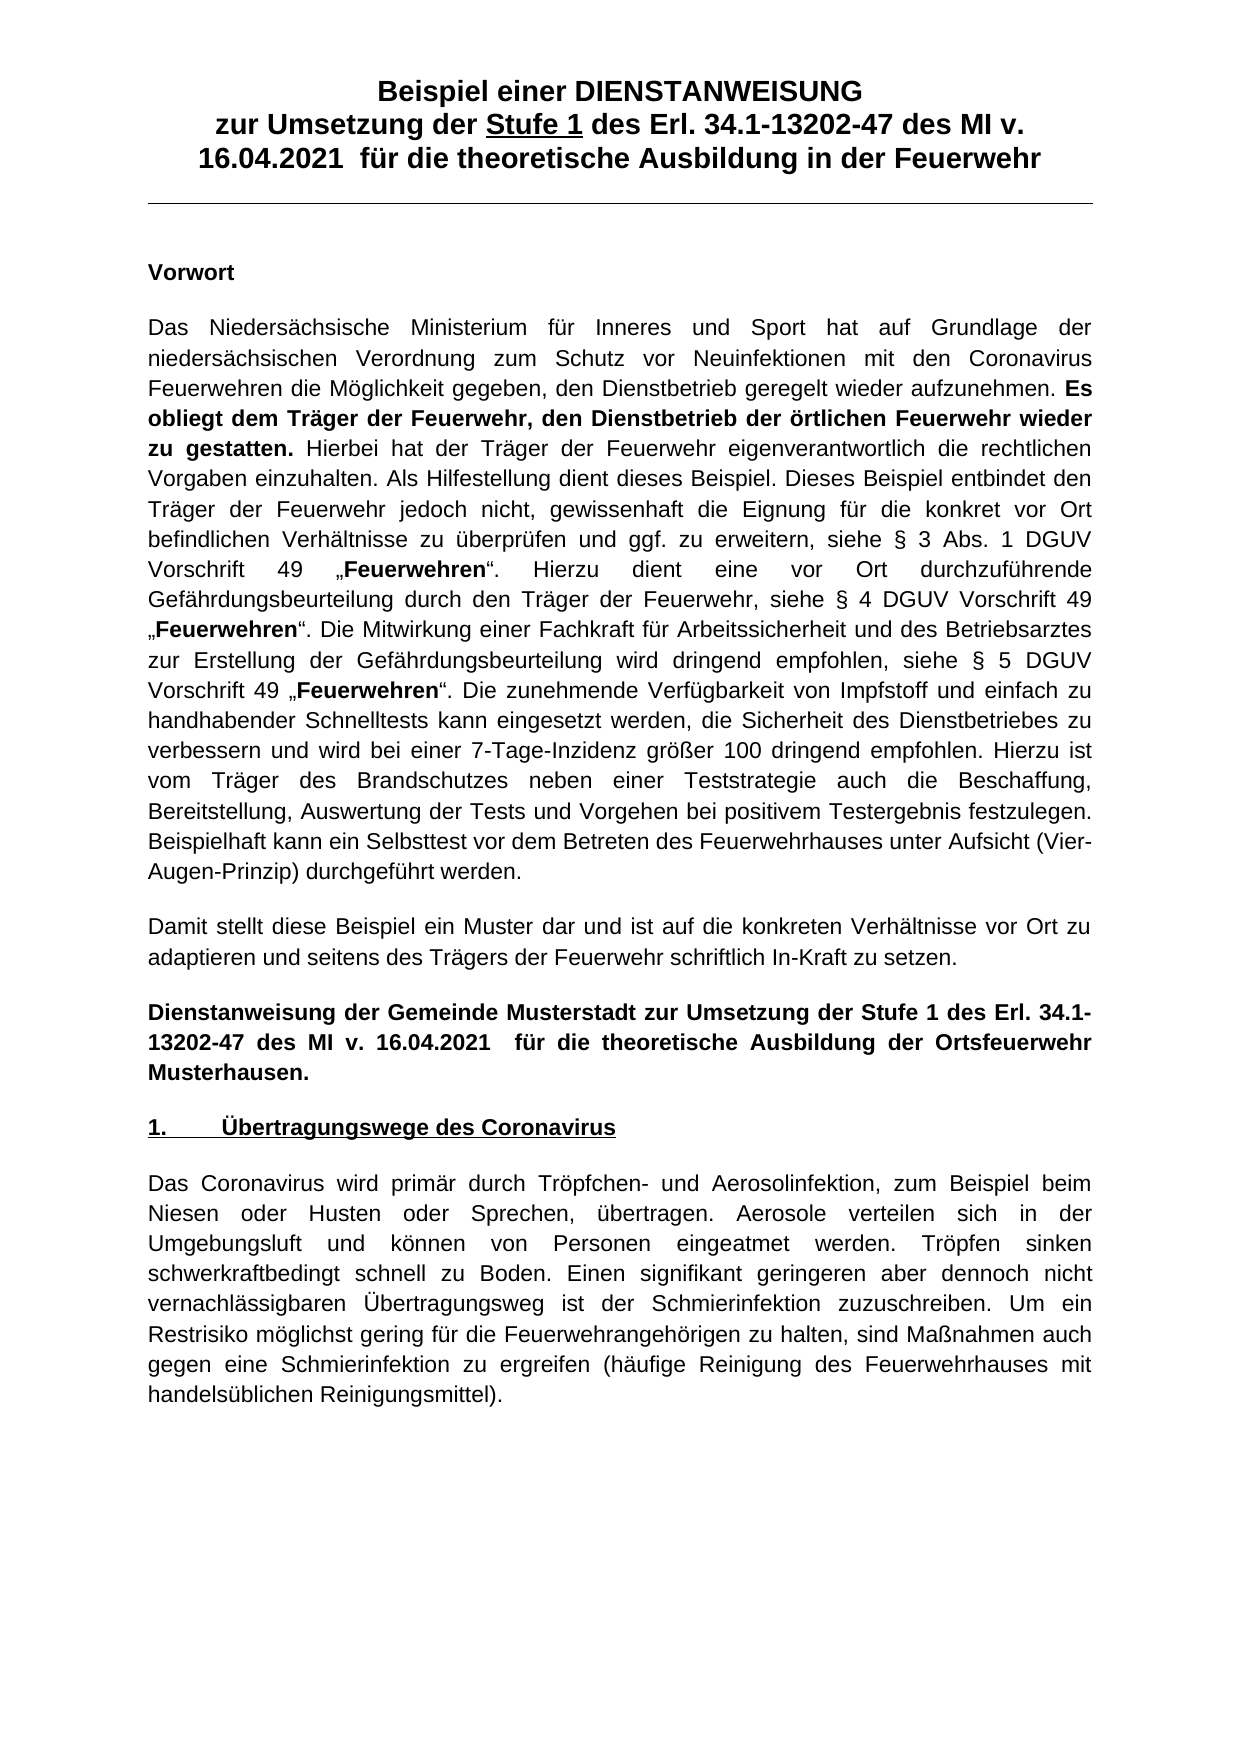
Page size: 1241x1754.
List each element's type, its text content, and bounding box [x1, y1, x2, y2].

text Vorwort [148, 259, 1093, 285]
text Damit stellt diese Beispiel ein Muster dar und ist auf die konkreten Verhältnisse vor Ort zu adaptieren und seitens des Trägers der Feuerwehr schriftlich In-Kraft zu setzen. [148, 913, 1093, 970]
text Dienstanweisung der Gemeinde Musterstadt zur Umsetzung der Stufe 1 des Erl. 34.1- 13202-47 des MI v. 16.04.2021 für die theoretische Ausbildung der Ortsfeuerwehr Musterhausen. [148, 999, 1093, 1085]
text Das Coronavirus wird primär durch Tröpfchen- und Aerosolinfektion, zum Beispiel beim Niesen oder Husten oder Sprechen, übertragen. Aerosole verteilen sich in der Umgebungsluft und können von Personen eingeatmet werden. Tröpfen sinken schwerkraftbedingt schnell zu Boden. Einen signifikant geringeren aber dennoch nicht vernachlässigbaren Übertragungsweg ist der Schmierinfektion zuzuschreiben. Um ein Restrisiko möglichst gering für die Feuerwehrangehörigen zu halten, sind Maßnahmen auch gegen eine Schmierinfektion zu ergreifen (häufige Reinigung des Feuerwehrhauses mit handelsüblichen Reinigungsmittel). [148, 1169, 1093, 1407]
text Das Niedersächsische Ministerium für Inneres und Sport hat auf Grundlage der niedersächsischen Verordnung zum Schutz vor Neuinfektionen mit den Coronavirus Feuerwehren die Möglichkeit gegeben, den Dienstbetrieb geregelt wieder aufzunehmen. Es obliegt dem Träger der Feuerwehr, den Dienstbetrieb der örtlichen Feuerwehr wieder zu gestatten. Hierbei hat der Träger der Feuerwehr eigenverantwortlich die rechtlichen Vorgaben einzuhalten. Als Hilfestellung dient dieses Beispiel. Dieses Beispiel entbindet den Träger der Feuerwehr jedoch nicht, gewissenhaft die Eignung für die konkret vor Ort befindlichen Verhältnisse zu überprüfen und ggf. zu erweitern, siehe § 3 Abs. 1 DGUV Vorschrift 49 „Feuerwehren“. Hierzu dient eine vor Ort durchzuführende Gefährdungsbeurteilung durch den Träger der Feuerwehr, siehe § 4 DGUV Vorschrift 49 „Feuerwehren“. Die Mitwirkung einer Fachkraft für Arbeitssicherheit und des Betriebsarztes zur Erstellung der Gefährdungsbeurteilung wird dringend empfohlen, siehe § 5 DGUV Vorschrift 49 „Feuerwehren“. Die zunehmende Verfügbarkeit von Impfstoff und einfach zu handhabender Schnelltests kann eingesetzt werden, die Sicherheit des Dienstbetriebes zu verbessern und wird bei einer 7-Tage-Inzidenz größer 100 dringend empfohlen. Hierzu ist vom Träger des Brandschutzes neben einer Teststrategie auch die Beschaffung, Bereitstellung, Auswertung der Tests und Vorgehen bei positivem Testergebnis festzulegen. Beispielhaft kann ein Selbsttest vor dem Betreten des Feuerwehrhauses unter Aufsicht (Vier-Augen-Prinzip) durchgeführt werden. [148, 314, 1093, 884]
text 1. Übertragungswege des Coronavirus [148, 1114, 1093, 1141]
